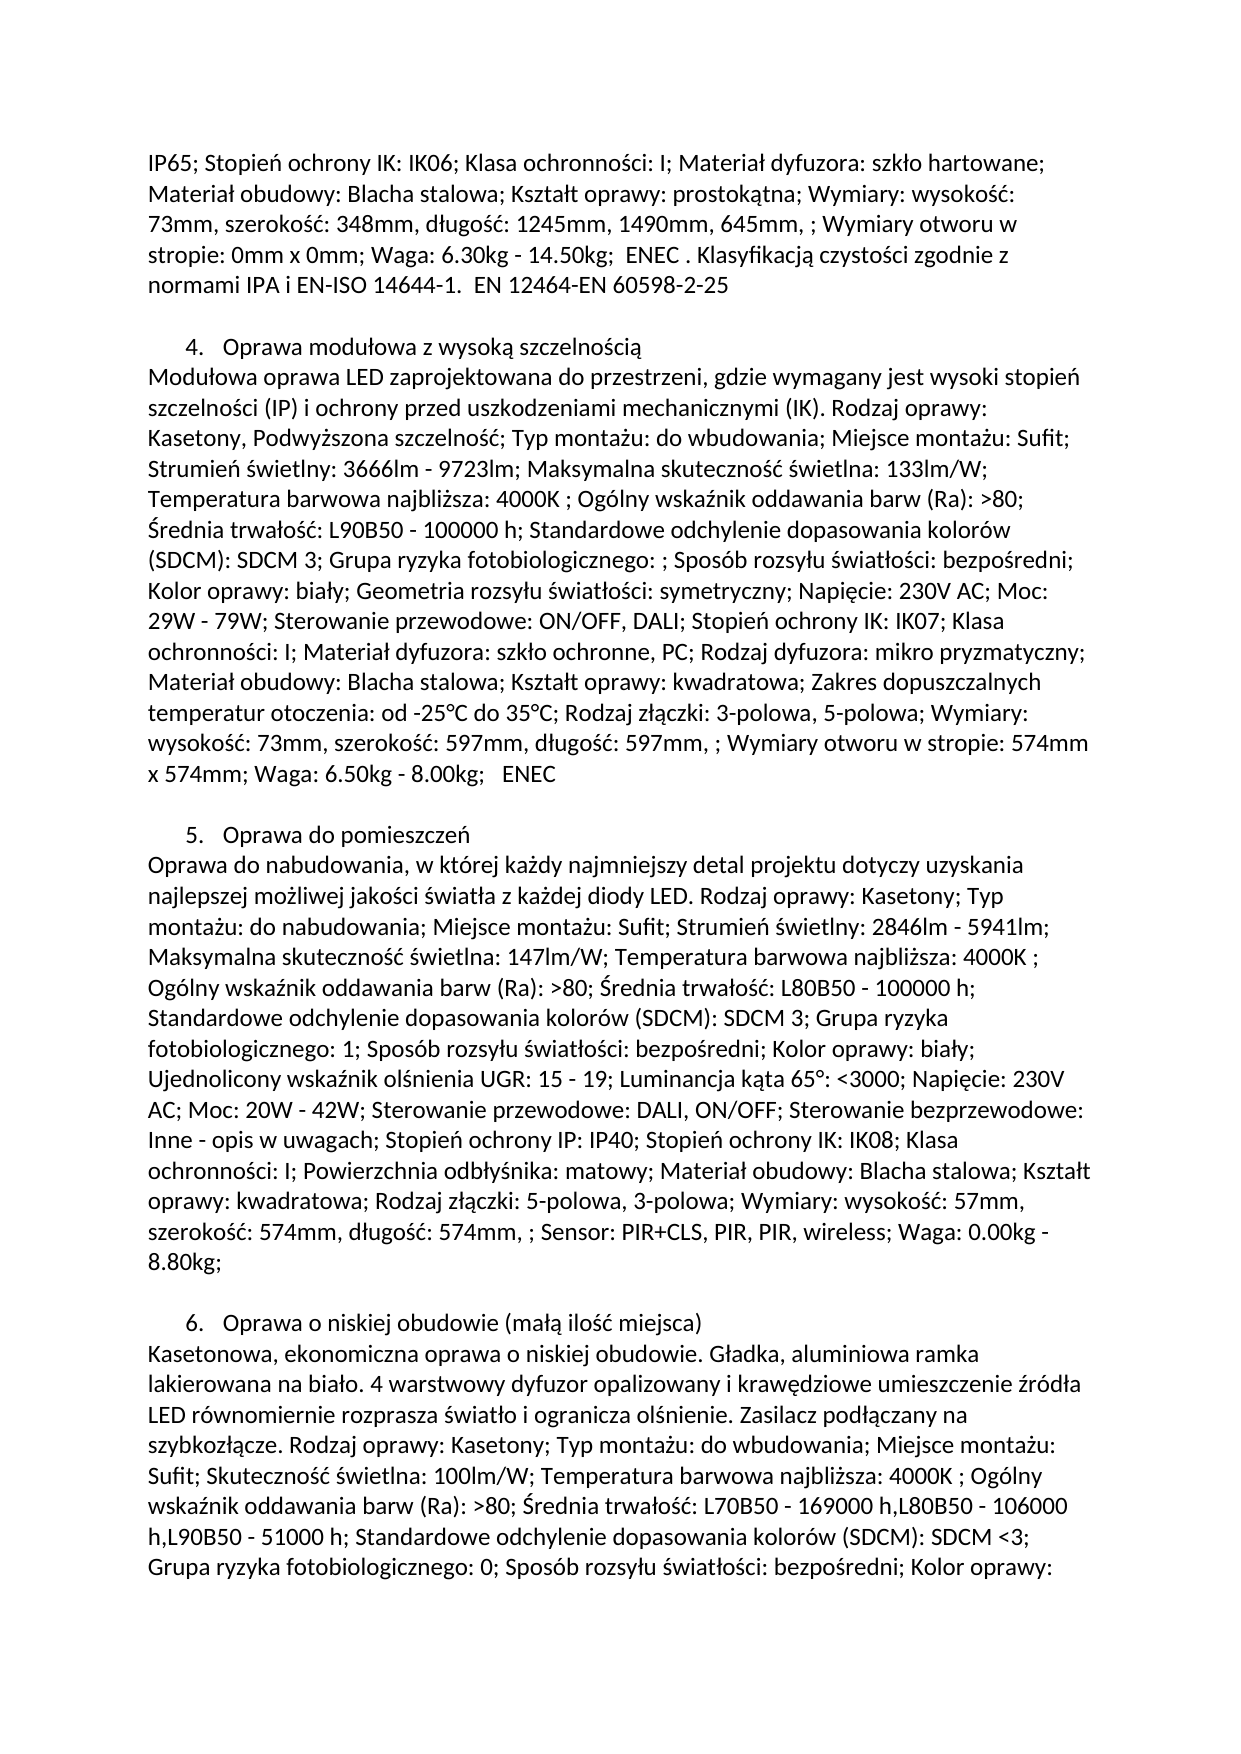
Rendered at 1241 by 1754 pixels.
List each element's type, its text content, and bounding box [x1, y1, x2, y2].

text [148, 148, 1093, 300]
text Modułowa oprawa LED zaprojektowana do przestrzeni, gdzie wymagany jest wysoki stopień szczelności (IP) i ochrony przed uszkodzeniami mechanicznymi (IK). Rodzaj oprawy: Kasetony, Podwyższona szczelność; Typ montażu: do wbudowania; Miejsce montażu: Sufit; Strumień świetlny: 3666lm - 9723lm; Maksymalna skuteczność świetlna: 133lm/W; Temperatura barwowa najbliższa: 4000K ; Ogólny wskaźnik oddawania barw (Ra): >80; Średnia trwałość: L90B50 - 100000 h; Standardowe odchylenie dopasowania kolorów (SDCM): SDCM 3; Grupa ryzyka fotobiologicznego: ; Sposób rozsyłu światłości: bezpośredni; Kolor oprawy: biały; Geometria rozsyłu światłości: symetryczny; Napięcie: 230V AC; Moc: 29W - 79W; Sterowanie przewodowe: ON/OFF, DALI; Stopień ochrony IK: IK07; Klasa ochronności: I; Materiał dyfuzora: szkło ochronne, PC; Rodzaj dyfuzora: mikro pryzmatyczny; Materiał obudowy: Blacha stalowa; Kształt oprawy: kwadratowa; Zakres dopuszczalnych temperatur otoczenia: od -25°C do 35°C; Rodzaj złączki: 3-polowa, 5-polowa; Wymiary: wysokość: 73mm, szerokość: 597mm, długość: 597mm, ; Wymiary otworu w stropie: 574mm x 574mm; Waga: 6.50kg - 8.00kg; ENEC [148, 361, 1093, 788]
list Oprawa o niskiej obudowie (małą ilość miejsca) [185, 1307, 1093, 1338]
list Oprawa do pomieszczeń [185, 819, 1093, 849]
text Oprawa do nabudowania, w której każdy najmniejszy detal projektu dotyczy uzyskania najlepszej możliwej jakości światła z każdej diody LED. Rodzaj oprawy: Kasetony; Typ montażu: do nabudowania; Miejsce montażu: Sufit; Strumień świetlny: 2846lm - 5941lm; Maksymalna skuteczność świetlna: 147lm/W; Temperatura barwowa najbliższa: 4000K ; Ogólny wskaźnik oddawania barw (Ra): >80; Średnia trwałość: L80B50 - 100000 h; Standardowe odchylenie dopasowania kolorów (SDCM): SDCM 3; Grupa ryzyka fotobiologicznego: 1; Sposób rozsyłu światłości: bezpośredni; Kolor oprawy: biały; Ujednolicony wskaźnik olśnienia UGR: 15 - 19; Luminancja kąta 65°: <3000; Napięcie: 230V AC; Moc: 20W - 42W; Sterowanie przewodowe: DALI, ON/OFF; Sterowanie bezprzewodowe: Inne - opis w uwagach; Stopień ochrony IP: IP40; Stopień ochrony IK: IK08; Klasa ochronności: I; Powierzchnia odbłyśnika: matowy; Materiał obudowy: Blacha stalowa; Kształt oprawy: kwadratowa; Rodzaj złączki: 5-polowa, 3-polowa; Wymiary: wysokość: 57mm, szerokość: 574mm, długość: 574mm, ; Sensor: PIR+CLS, PIR, PIR, wireless; Waga: 0.00kg - 8.80kg; [148, 849, 1093, 1277]
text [148, 1338, 1093, 1582]
list Oprawa modułowa z wysoką szczelnością [185, 331, 1093, 361]
